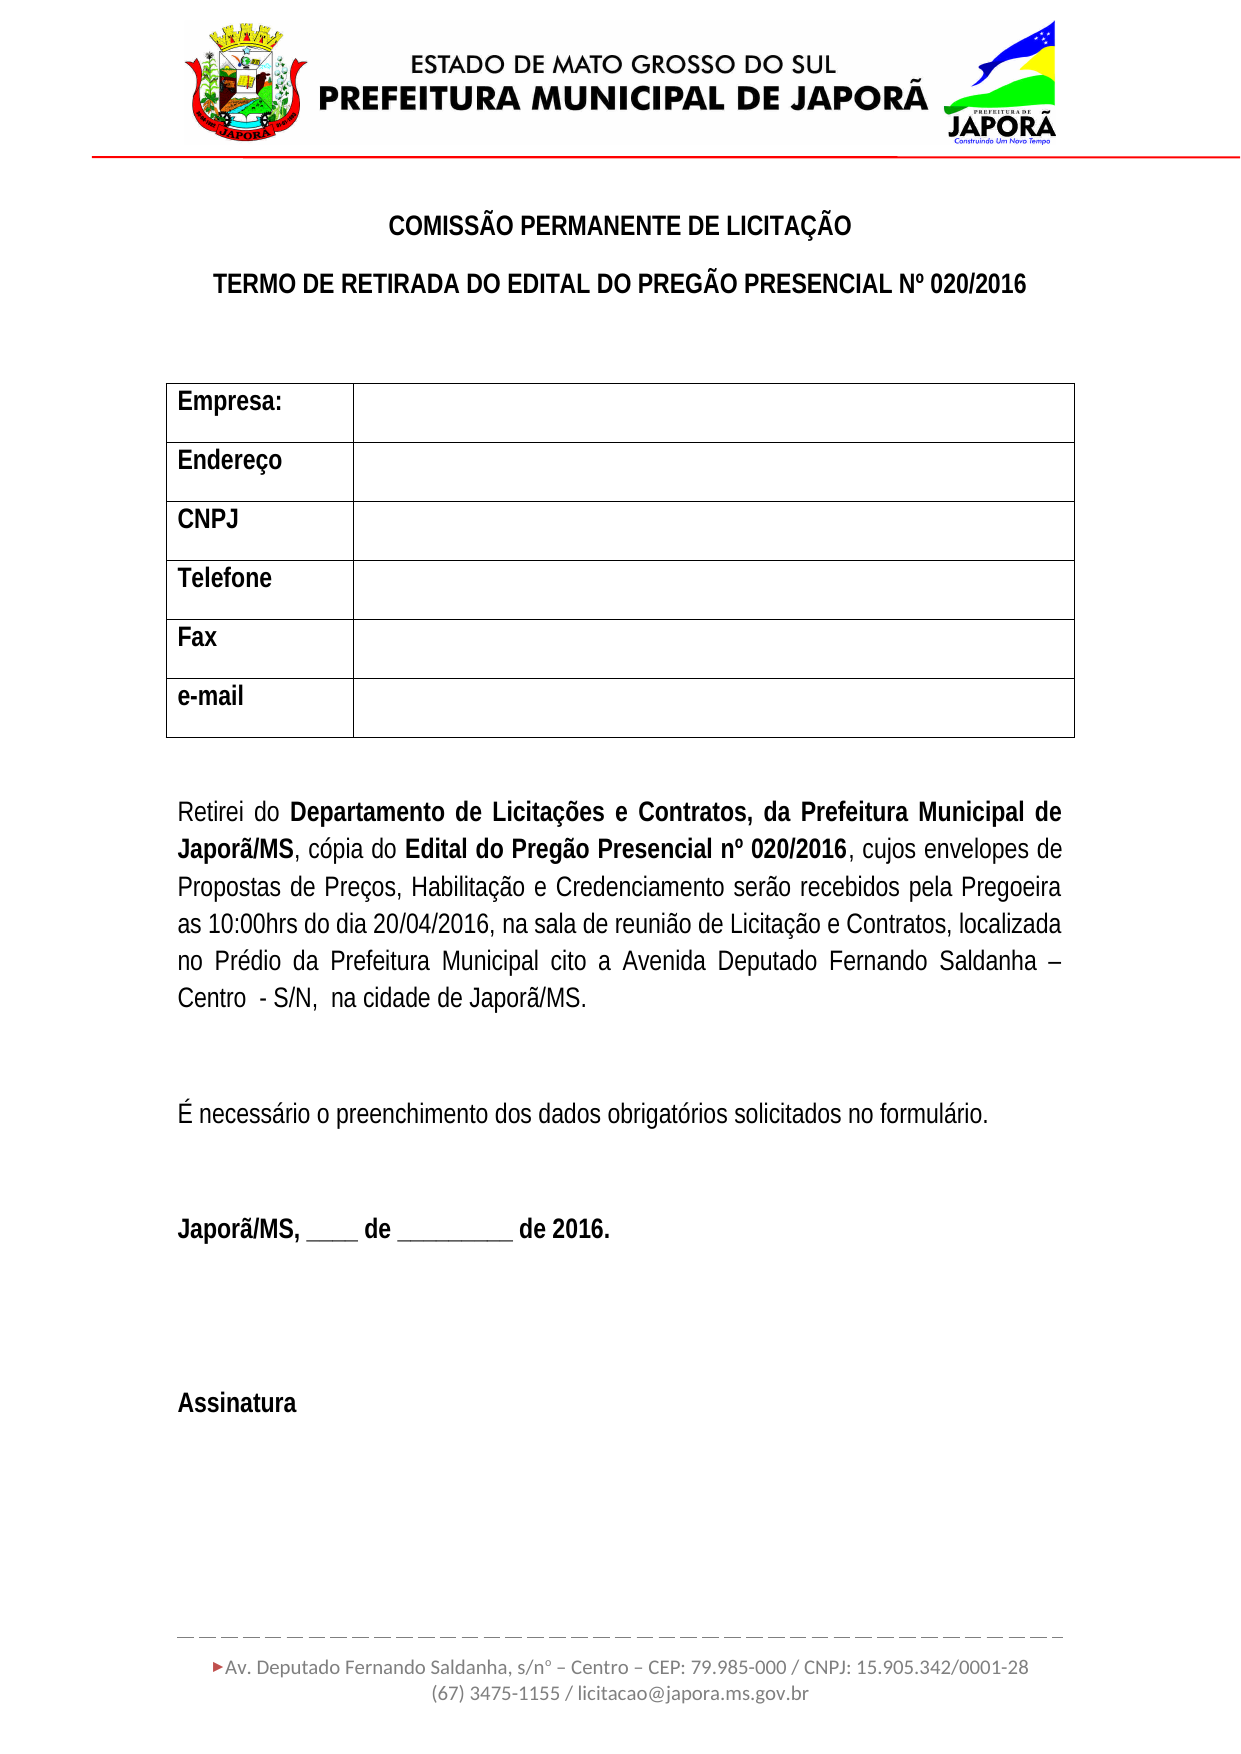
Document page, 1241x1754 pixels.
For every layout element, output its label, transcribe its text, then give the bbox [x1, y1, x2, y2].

text Assinatura [177, 1386, 1063, 1419]
table_cell [354, 620, 1074, 678]
text Retirei do Departamento de Licitações e Contratos, da Prefeitura Municipal de Japorã/MS, cópia do Edital do Pregão Presencial nº 020/2016, cujos envelopes de Propostas de Preços, Habilitação e Credenciamento serão recebidos pela Pregoeira as 10:00hrs do dia 20/04/2016, na sala de reunião de Licitação e Contratos, localizada no Prédio da Prefeitura Municipal cito a Avenida Deputado Fernando Saldanha – Centro - S/N, na cidade de Japorã/MS. [177, 796, 1063, 1013]
table_cell [354, 443, 1074, 501]
table_cell CNPJ [167, 502, 353, 560]
table_cell Endereço [167, 443, 353, 501]
table_cell Telefone [167, 561, 353, 619]
table_cell [354, 679, 1074, 737]
table_cell e-mail [167, 679, 353, 737]
table_cell [354, 502, 1074, 560]
text É necessário o preenchimento dos dados obrigatórios solicitados no formulário. [177, 1097, 1063, 1129]
text TERMO DE RETIRADA DO EDITAL DO PREGÃO PRESENCIAL Nº 020/2016 [177, 267, 1063, 299]
table_header [354, 384, 1074, 442]
text COMISSÃO PERMANENTE DE LICITAÇÃO [177, 209, 1063, 241]
table_cell [354, 561, 1074, 619]
table_header Empresa: [167, 384, 353, 442]
text Japorã/MS, ____ de _________ de 2016. [177, 1213, 1063, 1245]
picture [184, 20, 1056, 145]
table_cell Fax [167, 620, 353, 678]
